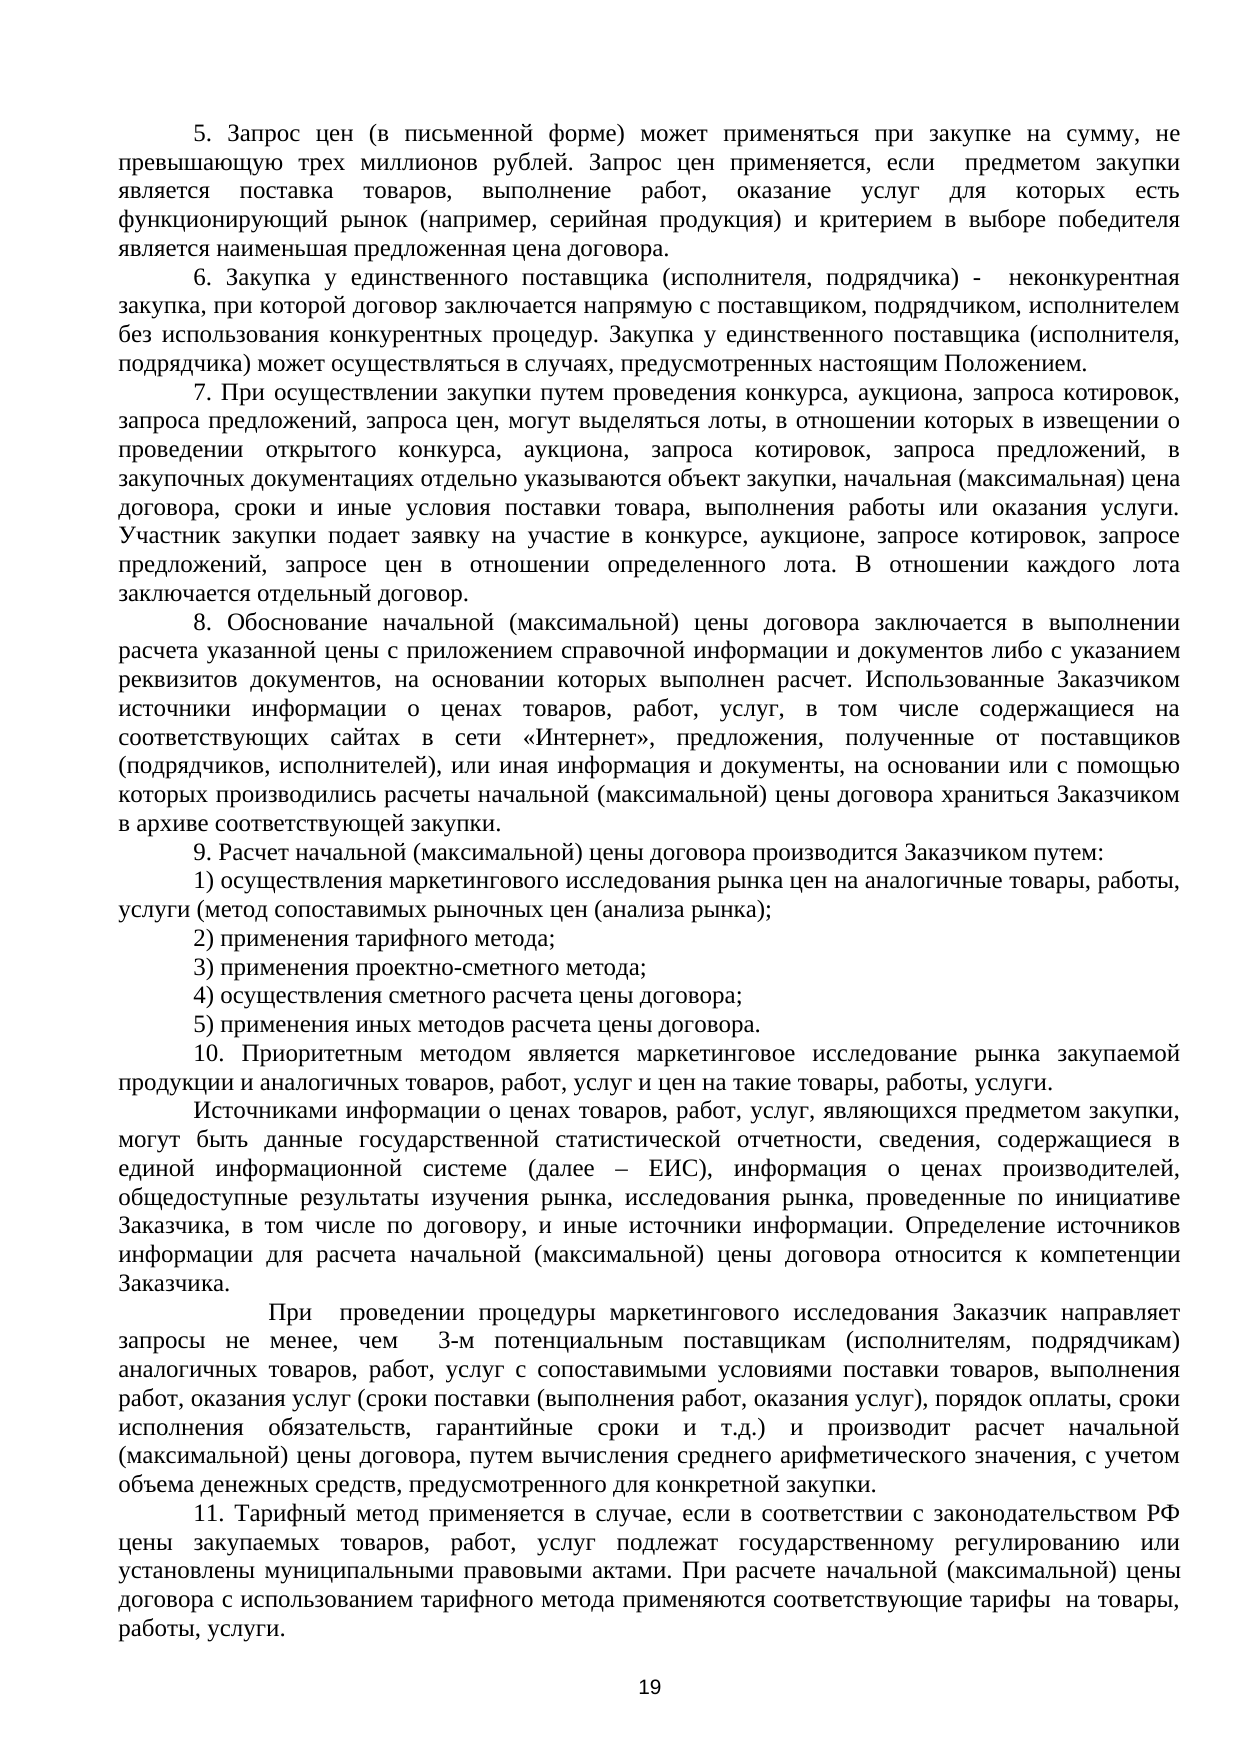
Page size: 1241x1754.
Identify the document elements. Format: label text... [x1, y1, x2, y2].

text 11. Тарифный метод применяется в случае, если в соответствии с законодательством РФ цены закупаемых товаров, работ, услуг подлежат государственному регулированию или установлены муниципальными правовыми актами. При расчете начальной (максимальной) цены договора с использованием тарифного метода применяются соответствующие тарифы на товары, работы, услуги. [118, 1498, 1181, 1642]
text 5. Запрос цен (в письменной форме) может применяться при закупке на сумму, не превышающую трех миллионов рублей. Запрос цен применяется, если предметом закупки является поставка товаров, выполнение работ, оказание услуг для которых есть функционирующий рынок (например, серийная продукция) и критерием в выборе победителя является наименьшая предложенная цена договора. [118, 118, 1181, 262]
text 5) применения иных методов расчета цены договора. [118, 1009, 1181, 1038]
text 4) осуществления сметного расчета цены договора; [118, 981, 1181, 1009]
text 7. При осуществлении закупки путем проведения конкурса, аукциона, запроса котировок, запроса предложений, запроса цен, могут выделяться лоты, в отношении которых в извещении о проведении открытого конкурса, аукциона, запроса котировок, запроса предложений, в закупочных документациях отдельно указываются объект закупки, начальная (максимальная) цена договора, сроки и иные условия поставки товара, выполнения работы или оказания услуги. Участник закупки подает заявку на участие в конкурсе, аукционе, запросе котировок, запросе предложений, запросе цен в отношении определенного лота. В отношении каждого лота заключается отдельный договор. [118, 377, 1181, 607]
text 2) применения тарифного метода; [118, 923, 1181, 952]
text 10. Приоритетным методом является маркетинговое исследование рынка закупаемой продукции и аналогичных товаров, работ, услуг и цен на такие товары, работы, услуги. [118, 1038, 1181, 1096]
text При проведении процедуры маркетингового исследования Заказчик направляет запросы не менее, чем 3-м потенциальным поставщикам (исполнителям, подрядчикам) аналогичных товаров, работ, услуг с сопоставимыми условиями поставки товаров, выполнения работ, оказания услуг (сроки поставки (выполнения работ, оказания услуг), порядок оплаты, сроки исполнения обязательств, гарантийные сроки и т.д.) и производит расчет начальной (максимальной) цены договора, путем вычисления среднего арифметического значения, с учетом объема денежных средств, предусмотренного для конкретной закупки. [118, 1297, 1181, 1498]
text 8. Обоснование начальной (максимальной) цены договора заключается в выполнении расчета указанной цены с приложением справочной информации и документов либо с указанием реквизитов документов, на основании которых выполнен расчет. Использованные Заказчиком источники информации о ценах товаров, работ, услуг, в том числе содержащиеся на соответствующих сайтах в сети «Интернет», предложения, полученные от поставщиков (подрядчиков, исполнителей), или иная информация и документы, на основании или с помощью которых производились расчеты начальной (максимальной) цены договора храниться Заказчиком в архиве соответствующей закупки. [118, 607, 1181, 837]
text 1) осуществления маркетингового исследования рынка цен на аналогичные товары, работы, услуги (метод сопоставимых рыночных цен (анализа рынка); [118, 866, 1181, 923]
text Источниками информации о ценах товаров, работ, услуг, являющихся предметом закупки, могут быть данные государственной статистической отчетности, сведения, содержащиеся в единой информационной системе (далее – ЕИС), информация о ценах производителей, общедоступные результаты изучения рынка, исследования рынка, проведенные по инициативе Заказчика, в том числе по договору, и иные источники информации. Определение источников информации для расчета начальной (максимальной) цены договора относится к компетенции Заказчика. [118, 1096, 1181, 1297]
text 6. Закупка у единственного поставщика (исполнителя, подрядчика) - неконкурентная закупка, при которой договор заключается напрямую с поставщиком, подрядчиком, исполнителем без использования конкурентных процедур. Закупка у единственного поставщика (исполнителя, подрядчика) может осуществляться в случаях, предусмотренных настоящим Положением. [118, 262, 1181, 377]
text 9. Расчет начальной (максимальной) цены договора производится Заказчиком путем: [118, 837, 1181, 866]
text 3) применения проектно-сметного метода; [118, 952, 1181, 981]
